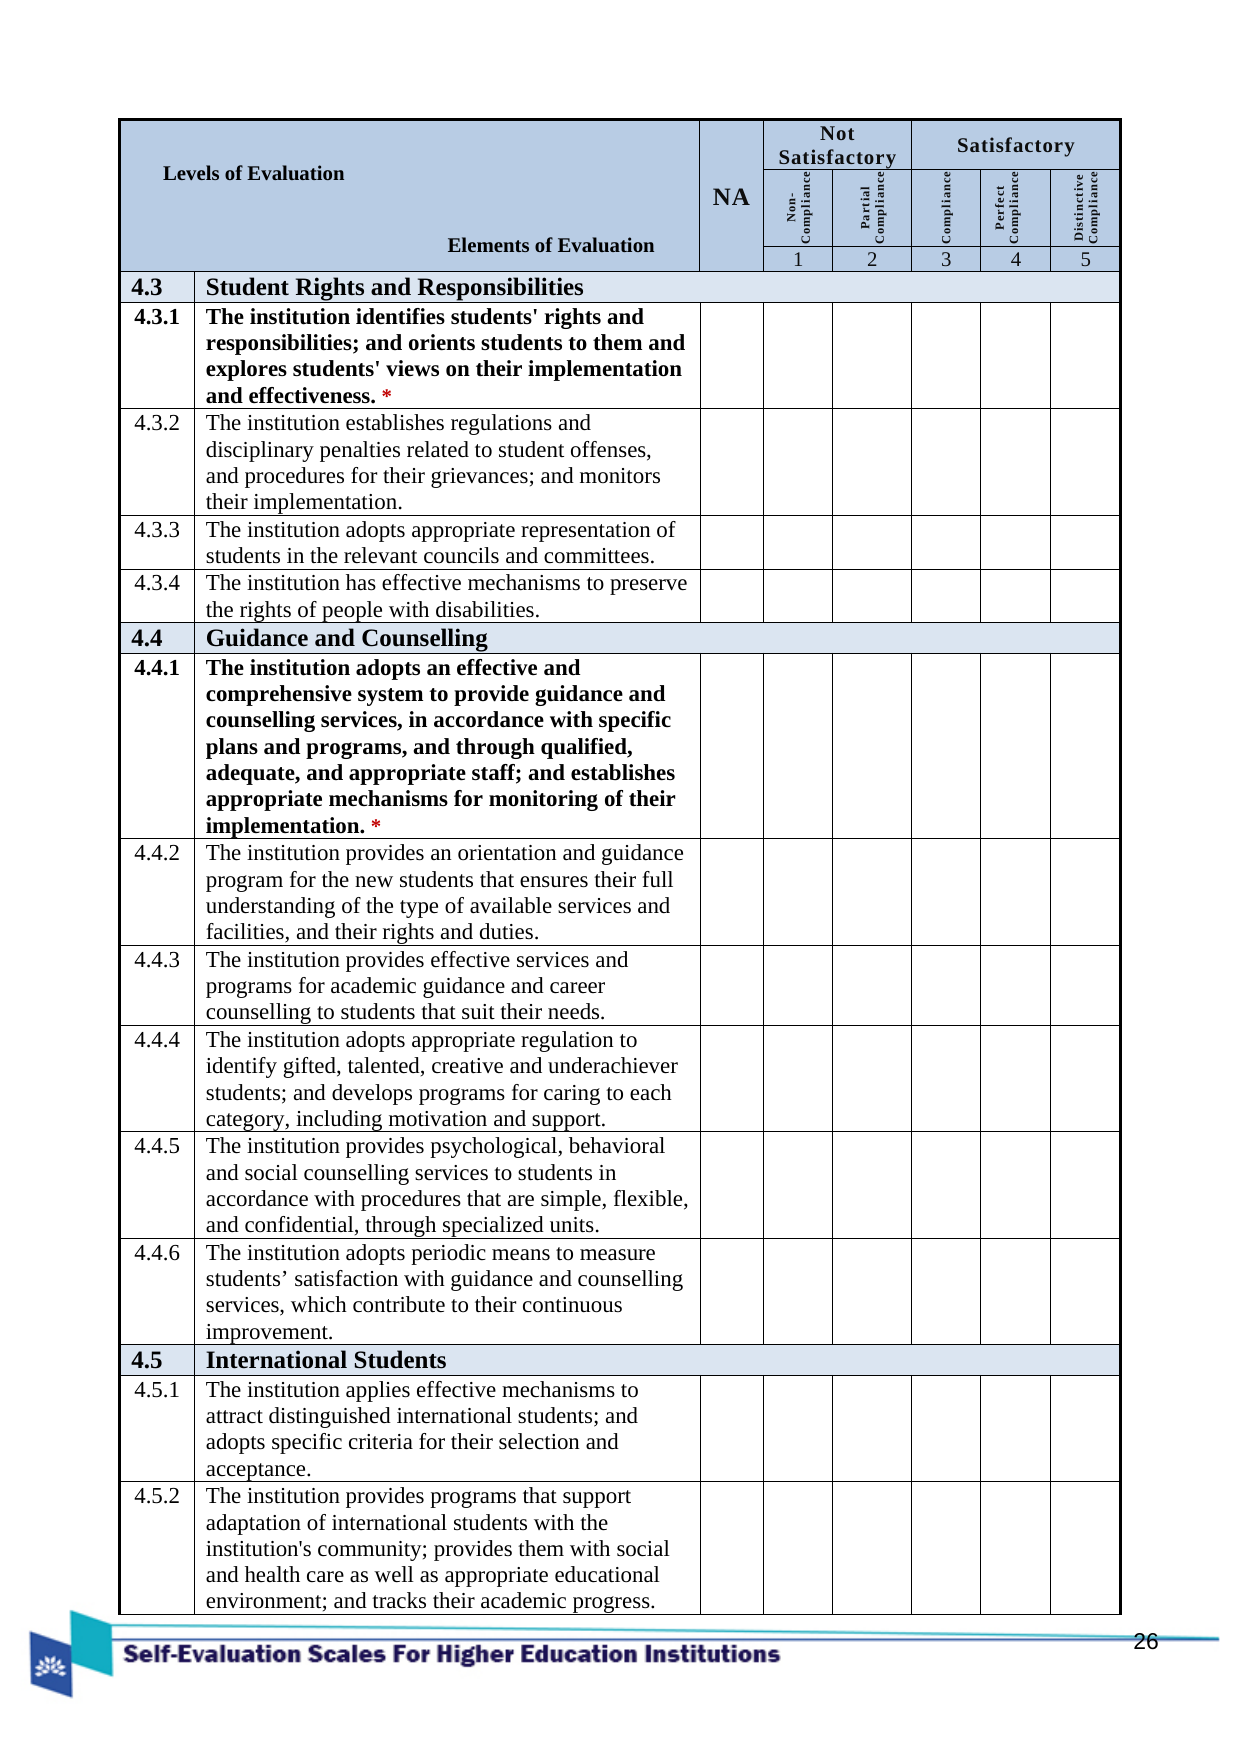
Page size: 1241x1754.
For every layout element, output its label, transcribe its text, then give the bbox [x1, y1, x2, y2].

table_header NA [700, 121, 763, 271]
table_cell [1051, 1026, 1119, 1131]
table_cell [833, 1482, 911, 1614]
table_cell 4.4.5 [121, 1132, 194, 1238]
table_cell [981, 1026, 1050, 1131]
table_cell [912, 1482, 980, 1614]
table_cell [1051, 409, 1119, 515]
table_cell International Students [195, 1345, 1119, 1375]
table_cell The institution has effective mechanisms to preserve the rights of people with disabilities. [195, 570, 700, 622]
table_cell 5 [1051, 247, 1119, 271]
table_cell [764, 1376, 832, 1481]
table_cell [833, 516, 911, 568]
table_cell [833, 303, 911, 408]
table_cell [701, 946, 763, 1025]
table_cell The institution provides psychological, behavioral and social counselling services to students in accordance with procedures that are simple, flexible, and confidential, through specialized units. [195, 1132, 700, 1238]
table_cell [701, 409, 763, 515]
table_cell [912, 303, 980, 408]
table_cell [912, 654, 980, 838]
table_cell [701, 1026, 763, 1131]
table_cell [764, 839, 832, 945]
table_cell [912, 946, 980, 1025]
table_header Satisfactory [912, 121, 1119, 169]
table_cell [764, 516, 832, 568]
table_cell The institution adopts appropriate regulation to identify gifted, talented, creative and underachiever students; and develops programs for caring to each category, including motivation and support. [195, 1026, 700, 1131]
table_cell [833, 1376, 911, 1481]
table_cell [912, 1026, 980, 1131]
table_cell [764, 654, 832, 838]
table_cell 4.4 [121, 623, 194, 653]
table_cell Partial Compliance [833, 170, 911, 246]
table_cell 4 [981, 247, 1050, 271]
table_cell [764, 1132, 832, 1238]
table_cell [833, 654, 911, 838]
table_cell Distinctive Compliance [1051, 170, 1119, 246]
table_cell [1051, 303, 1119, 408]
table_cell The institution applies effective mechanisms to attract distinguished international students; and adopts specific criteria for their selection and acceptance. [195, 1376, 700, 1481]
table_cell 4.3.2 [121, 409, 194, 515]
table_cell [981, 516, 1050, 568]
table_cell [981, 1376, 1050, 1481]
table_cell [1051, 516, 1119, 568]
table_cell [833, 409, 911, 515]
table_cell 4.4.6 [121, 1239, 194, 1344]
picture [20, 1591, 1220, 1716]
table_cell 4.5.2 [121, 1482, 194, 1614]
table_cell [981, 1132, 1050, 1238]
table_cell [764, 409, 832, 515]
table_cell [1051, 1239, 1119, 1344]
table_cell [833, 946, 911, 1025]
table_cell [981, 303, 1050, 408]
table_cell [912, 516, 980, 568]
table_cell The institution adopts appropriate representation of students in the relevant councils and committees. [195, 516, 700, 568]
table_cell [912, 409, 980, 515]
table_cell [764, 570, 832, 622]
table_cell [764, 946, 832, 1025]
table_cell [981, 570, 1050, 622]
table_cell [701, 570, 763, 622]
table_cell The institution provides effective services and programs for academic guidance and career counselling to students that suit their needs. [195, 946, 700, 1025]
table_header Levels of Evaluation Elements of Evaluation [121, 121, 699, 271]
table_cell [1051, 946, 1119, 1025]
table_cell 3 [912, 247, 980, 271]
table_cell [1051, 570, 1119, 622]
table_cell The institution establishes regulations and disciplinary penalties related to student offenses, and procedures for their grievances; and monitors their implementation. [195, 409, 700, 515]
table_cell [701, 516, 763, 568]
table_cell [764, 1239, 832, 1344]
table_cell [833, 839, 911, 945]
table_cell [981, 839, 1050, 945]
table_cell [701, 654, 763, 838]
table_cell The institution provides programs that support adaptation of international students with the institution's community; provides them with social and health care as well as appropriate educational environment; and tracks their academic progress. [195, 1482, 700, 1614]
table_cell [1051, 654, 1119, 838]
table_cell [1051, 1376, 1119, 1481]
table_cell The institution adopts an effective and comprehensive system to provide guidance and counselling services, in accordance with specific plans and programs, and through qualified, adequate, and appropriate staff; and establishes appropriate mechanisms for monitoring of their implementation. * [195, 654, 700, 838]
table_cell [701, 1239, 763, 1344]
table_cell [981, 654, 1050, 838]
table_cell The institution adopts periodic means to measure students’ satisfaction with guidance and counselling services, which contribute to their continuous improvement. [195, 1239, 700, 1344]
table_cell Compliance [912, 170, 980, 246]
table_cell [701, 839, 763, 945]
table_cell 4.5 [121, 1345, 194, 1375]
table_cell [701, 1376, 763, 1481]
table_cell 2 [833, 247, 911, 271]
table_cell 4.4.3 [121, 946, 194, 1025]
table_cell [1051, 1132, 1119, 1238]
table_cell 4.4.1 [121, 654, 194, 838]
table_cell [764, 303, 832, 408]
table_cell 4.4.4 [121, 1026, 194, 1131]
table_cell [701, 1132, 763, 1238]
table_cell 4.3 [121, 272, 194, 302]
table_cell [912, 1239, 980, 1344]
table_cell The institution provides an orientation and guidance program for the new students that ensures their full understanding of the type of available services and facilities, and their rights and duties. [195, 839, 700, 945]
table_cell [912, 1376, 980, 1481]
table_cell Perfect Compliance [981, 170, 1050, 246]
table_cell [912, 570, 980, 622]
table_cell [764, 1026, 832, 1131]
table_cell [912, 839, 980, 945]
table_cell [764, 1482, 832, 1614]
table_cell [701, 303, 763, 408]
table_cell [833, 1132, 911, 1238]
table_cell [981, 1239, 1050, 1344]
table_cell Guidance and Counselling [195, 623, 1119, 653]
table_cell [981, 1482, 1050, 1614]
table_cell [1051, 1482, 1119, 1614]
table_cell Non-Compliance [764, 170, 832, 246]
table_cell [833, 1239, 911, 1344]
table_cell 4.4.2 [121, 839, 194, 945]
table_cell 1 [764, 247, 832, 271]
table_cell [833, 1026, 911, 1131]
table_cell [701, 1482, 763, 1614]
table_cell [1051, 839, 1119, 945]
table_cell [833, 570, 911, 622]
table_cell Student Rights and Responsibilities [195, 272, 1119, 302]
table_cell [912, 1132, 980, 1238]
table_cell [981, 409, 1050, 515]
table_cell 4.3.3 [121, 516, 194, 568]
table_cell 4.5.1 [121, 1376, 194, 1481]
table_header Not Satisfactory [764, 121, 911, 169]
table_cell 4.3.1 [121, 303, 194, 408]
table_cell The institution identifies students' rights and responsibilities; and orients students to them and explores students' views on their implementation and effectiveness. * [195, 303, 700, 408]
table_cell [981, 946, 1050, 1025]
table_cell 4.3.4 [121, 570, 194, 622]
